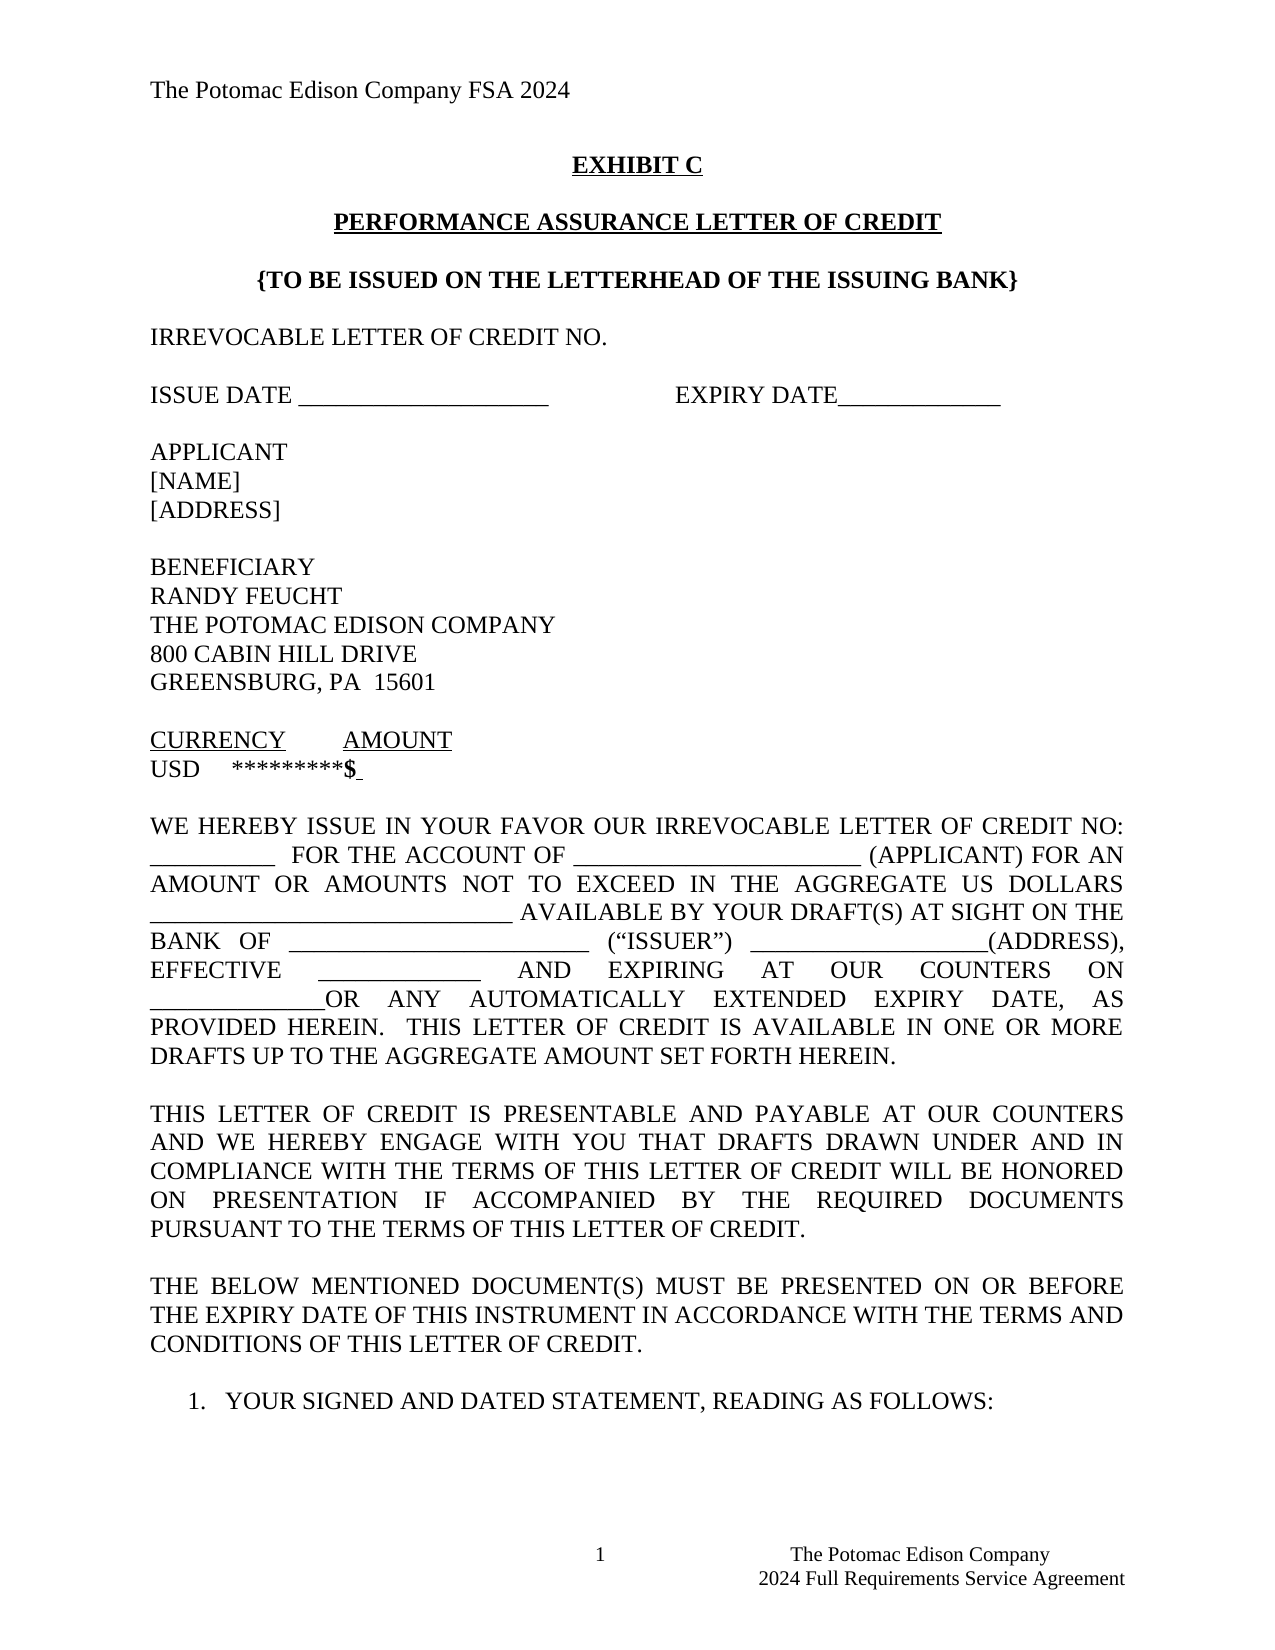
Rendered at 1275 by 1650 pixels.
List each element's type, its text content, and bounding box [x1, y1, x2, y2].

text EXHIBIT C [150, 150, 1125, 179]
text GREENSBURG, PA 15601 [150, 667, 1125, 696]
text BENEFICIARY RANDY FEUCHT THE POTOMAC EDISON COMPANY [150, 552, 1125, 639]
text 800 CABIN HILL DRIVE [150, 639, 1125, 667]
text THIS LETTER OF CREDIT IS PRESENTABLE AND PAYABLE AT OUR COUNTERS AND WE HEREBY ENGAGE WITH YOU THAT DRAFTS DRAWN UNDER AND IN COMPLIANCE WITH THE TERMS OF THIS LETTER OF CREDIT WILL BE HONORED ON PRESENTATION IF ACCOMPANIED BY THE REQUIRED DOCUMENTS PURSUANT TO THE TERMS OF THIS LETTER OF CREDIT. [150, 1099, 1125, 1242]
text CURRENCY AMOUNT USD *********$ [150, 725, 1125, 782]
text {TO BE ISSUED ON THE LETTERHEAD OF THE ISSUING BANK} [150, 265, 1125, 294]
text ISSUE DATE ____________________ EXPIRY DATE_____________ [150, 380, 1125, 409]
text APPLICANT [150, 437, 1125, 466]
text [Name] [150, 466, 1125, 495]
text IRREVOCABLE LETTER OF CREDIT NO. [150, 322, 1125, 351]
list YOUR SIGNED AND DATED STATEMENT, READING AS FOLLOWS: [187, 1386, 1125, 1415]
text THE BELOW MENTIONED DOCUMENT(S) MUST BE PRESENTED ON OR BEFORE THE EXPIRY DATE OF THIS INSTRUMENT IN ACCORDANCE WITH THE TERMS AND CONDITIONS OF THIS LETTER OF CREDIT. [150, 1271, 1125, 1357]
text PERFORMANCE ASSURANCE LETTER OF CREDIT [150, 207, 1125, 236]
text WE HEREBY ISSUE IN YOUR FAVOR OUR IRREVOCABLE LETTER OF CREDIT NO: __________ FOR THE ACCOUNT OF _______________________ (APPLICANT) FOR AN AMOUNT OR AMOUNTS NOT TO EXCEED IN THE AGGREGATE US DOLLARS _____________________________ AVAILABLE BY YOUR DRAFT(S) AT SIGHT ON THE BANK OF ________________________ (“ISSUER”) ___________________(ADDRESS), EFFECTIVE _____________ AND EXPIRING AT OUR COUNTERS ON ______________OR ANY AUTOMATICALLY EXTENDED EXPIRY DATE, AS PROVIDED HEREIN. THIS LETTER OF CREDIT IS AVAILABLE IN ONE OR MORE DRAFTS UP TO THE AGGREGATE AMOUNT SET FORTH HEREIN. [150, 811, 1125, 1070]
text [Address] [150, 495, 1125, 524]
